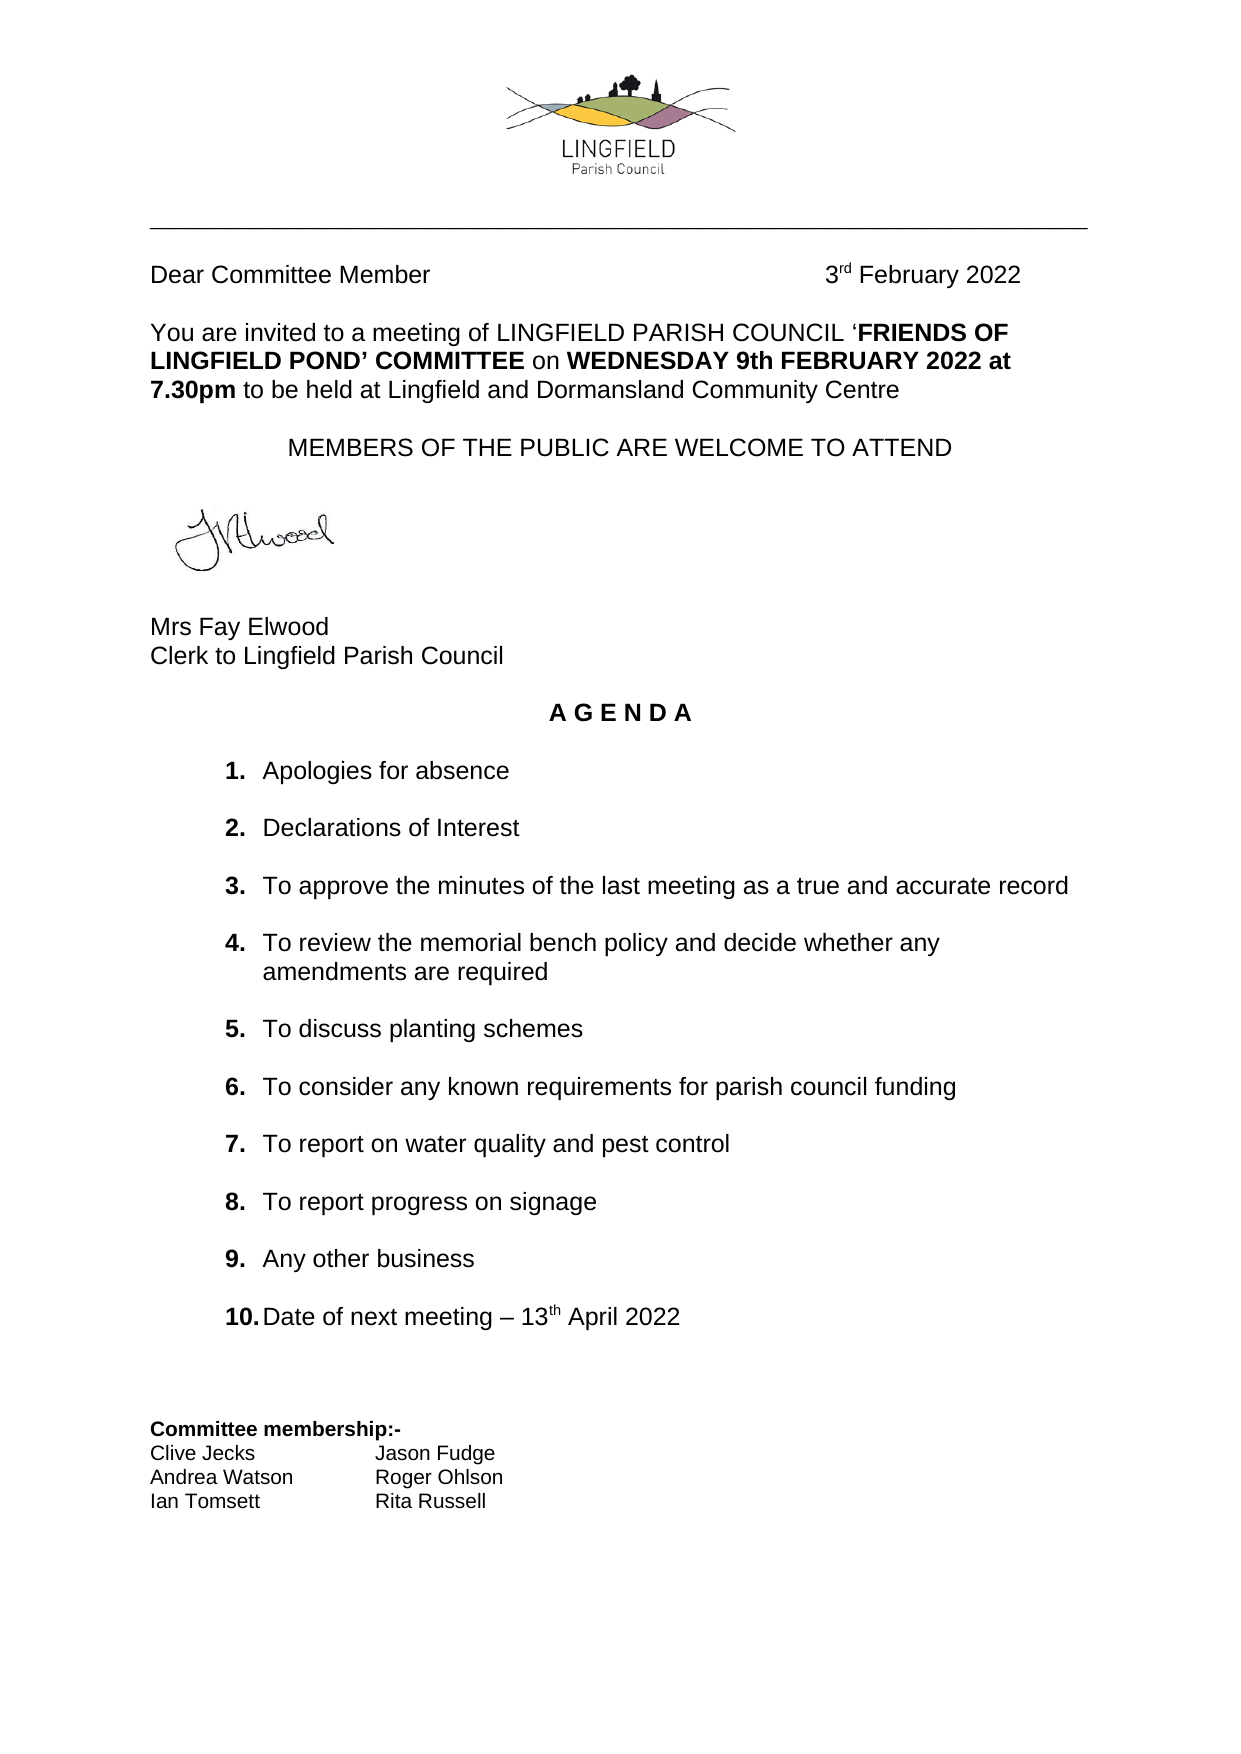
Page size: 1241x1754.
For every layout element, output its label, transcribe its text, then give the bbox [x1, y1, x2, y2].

list Declarations of Interest [225, 813, 1090, 842]
list Apologies for absence [225, 756, 1090, 784]
list To review the memorial bench policy and decide whether any amendments are required [225, 928, 1090, 986]
text Mrs Fay Elwood [150, 612, 1090, 641]
text MEMBERS OF THE PUBLIC ARE WELCOME TO ATTEND [150, 433, 1090, 461]
list To discuss planting schemes [225, 1014, 1090, 1043]
picture [150, 490, 390, 583]
list To report progress on signage [225, 1187, 1090, 1216]
text Committee membership:- [150, 1417, 1090, 1441]
list To report on water quality and pest control [225, 1129, 1090, 1158]
text Dear Committee Member 3rd February 2022 [150, 260, 1090, 289]
list Date of next meeting – 13th April 2022 [225, 1302, 1090, 1331]
text A G E N D A [150, 698, 1090, 727]
text You are invited to a meeting of LINGFIELD PARISH COUNCIL ‘FRIENDS OF LINGFIELD POND’ COMMITTEE on WEDNESDAY 9th FEBRUARY 2022 at 7.30pm to be held at Lingfield and Dormansland Community Centre [150, 318, 1090, 404]
list Any other business [225, 1244, 1090, 1273]
text ___________________________________________________________________________ [150, 203, 1090, 231]
text Andrea Watson Roger Ohlson [150, 1465, 1090, 1489]
text Ian Tomsett Rita Russell [150, 1489, 1090, 1513]
text Clive Jecks Jason Fudge [150, 1441, 1090, 1465]
picture [504, 73, 737, 175]
list To consider any known requirements for parish council funding [225, 1072, 1090, 1101]
text Clerk to Lingfield Parish Council [150, 641, 1090, 669]
list To approve the minutes of the last meeting as a true and accurate record [225, 871, 1090, 899]
